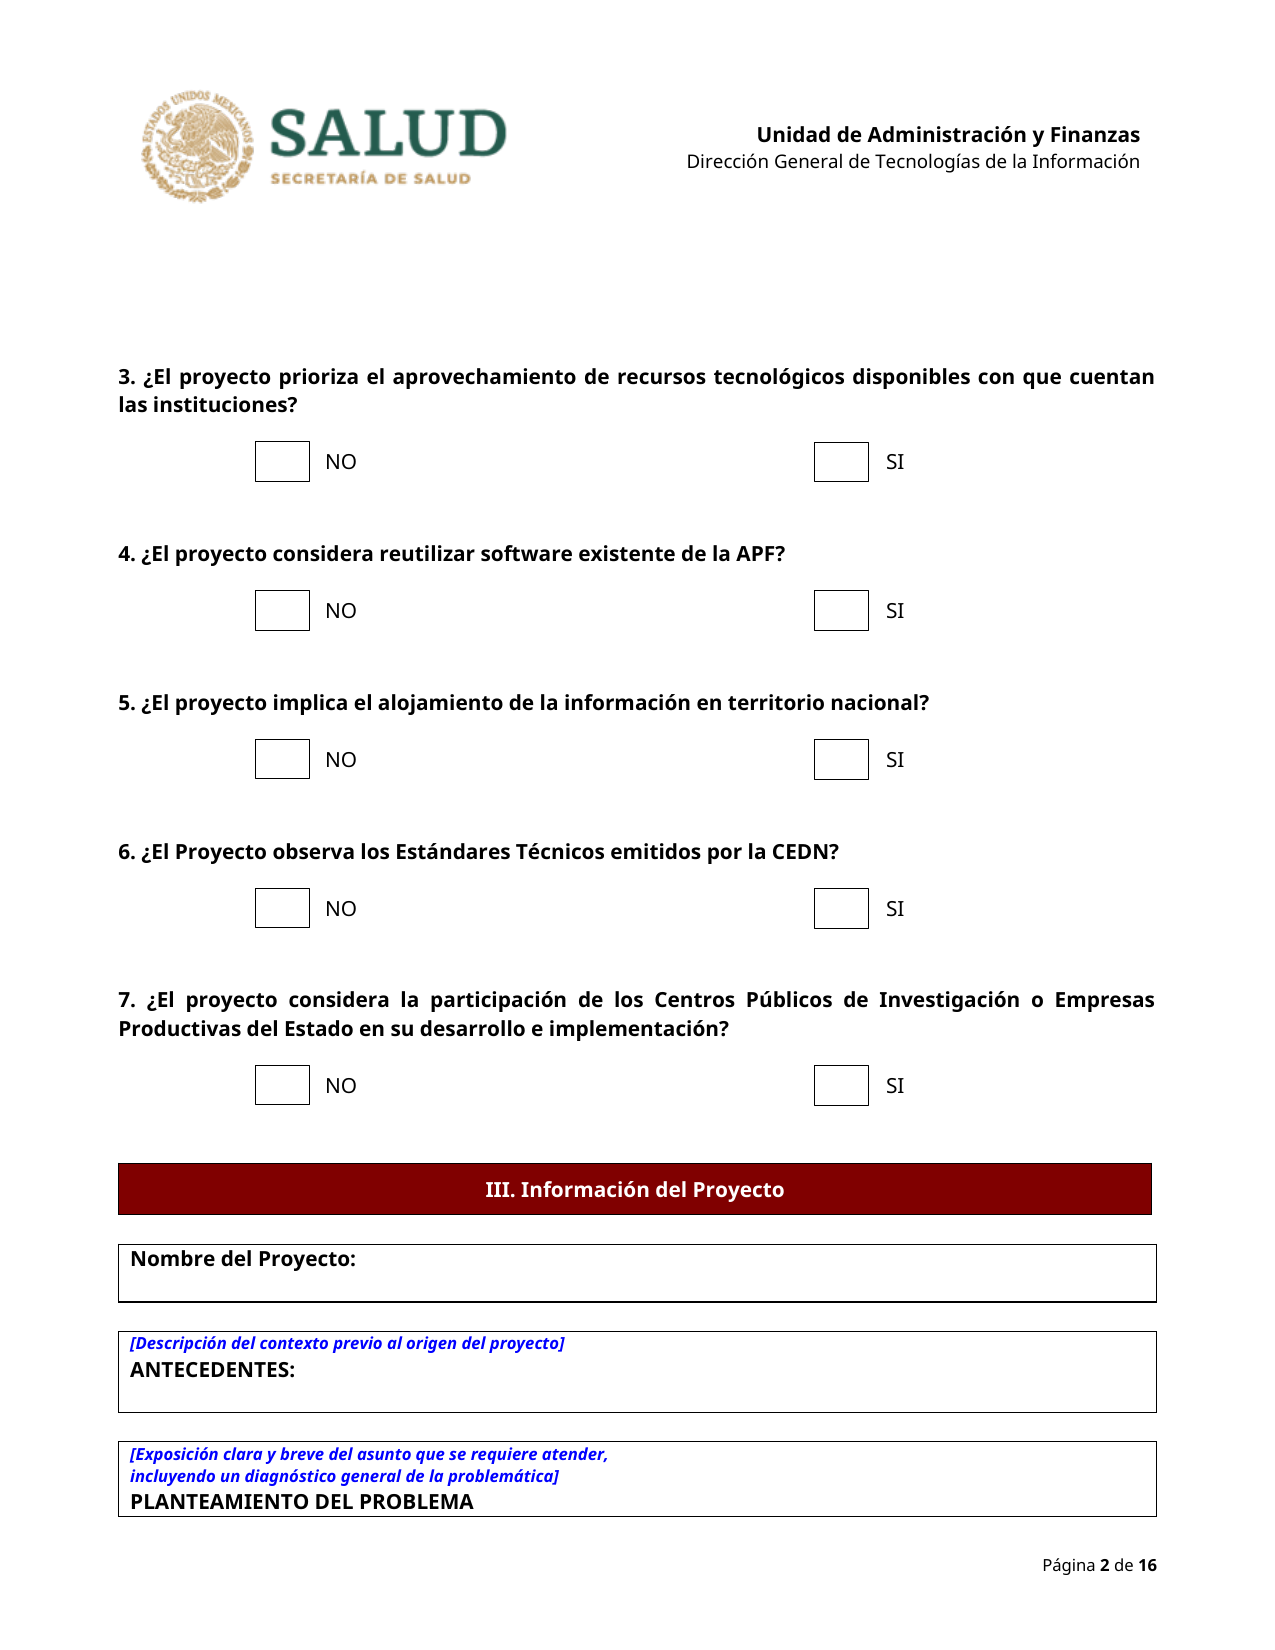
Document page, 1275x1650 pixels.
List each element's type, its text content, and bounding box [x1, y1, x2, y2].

table_header SI [637, 894, 1156, 957]
text 6. ¿El Proyecto observa los Estándares Técnicos emitidos por la CEDN? [118, 837, 1157, 865]
table_header [Exposición clara y breve del asunto que se requiere atender, incluyendo un diagnóstico general de la problemática] PLANTEAMIENTO DEL PROBLEMA [119, 1442, 1156, 1516]
picture [129, 73, 525, 220]
table_header [Descripción del contexto previo al origen del proyecto] ANTECEDENTES: [119, 1332, 1156, 1412]
text 7. ¿El proyecto considera la participación de los Centros Públicos de Investigación o Empresas Productivas del Estado en su desarrollo e implementación? [118, 986, 1157, 1042]
table_header NO [118, 894, 637, 957]
table_header NO [118, 1071, 637, 1134]
text 3. ¿El proyecto prioriza el aprovechamiento de recursos tecnológicos disponibles con que cuentan las instituciones? [118, 362, 1157, 419]
text 4. ¿El proyecto considera reutilizar software existente de la APF? [118, 539, 1157, 568]
table_header SI [637, 745, 1156, 808]
text 5. ¿El proyecto implica el alojamiento de la información en territorio nacional? [118, 688, 1157, 716]
table_header Nombre del Proyecto: [119, 1245, 1156, 1301]
table_header NO [118, 745, 637, 808]
table_header SI [637, 448, 1156, 511]
table_header NO [118, 596, 637, 659]
table_header SI [637, 1071, 1156, 1134]
table_header NO [118, 448, 637, 511]
table_header III. Información del Proyecto [119, 1164, 1151, 1214]
table_header SI [637, 596, 1156, 659]
